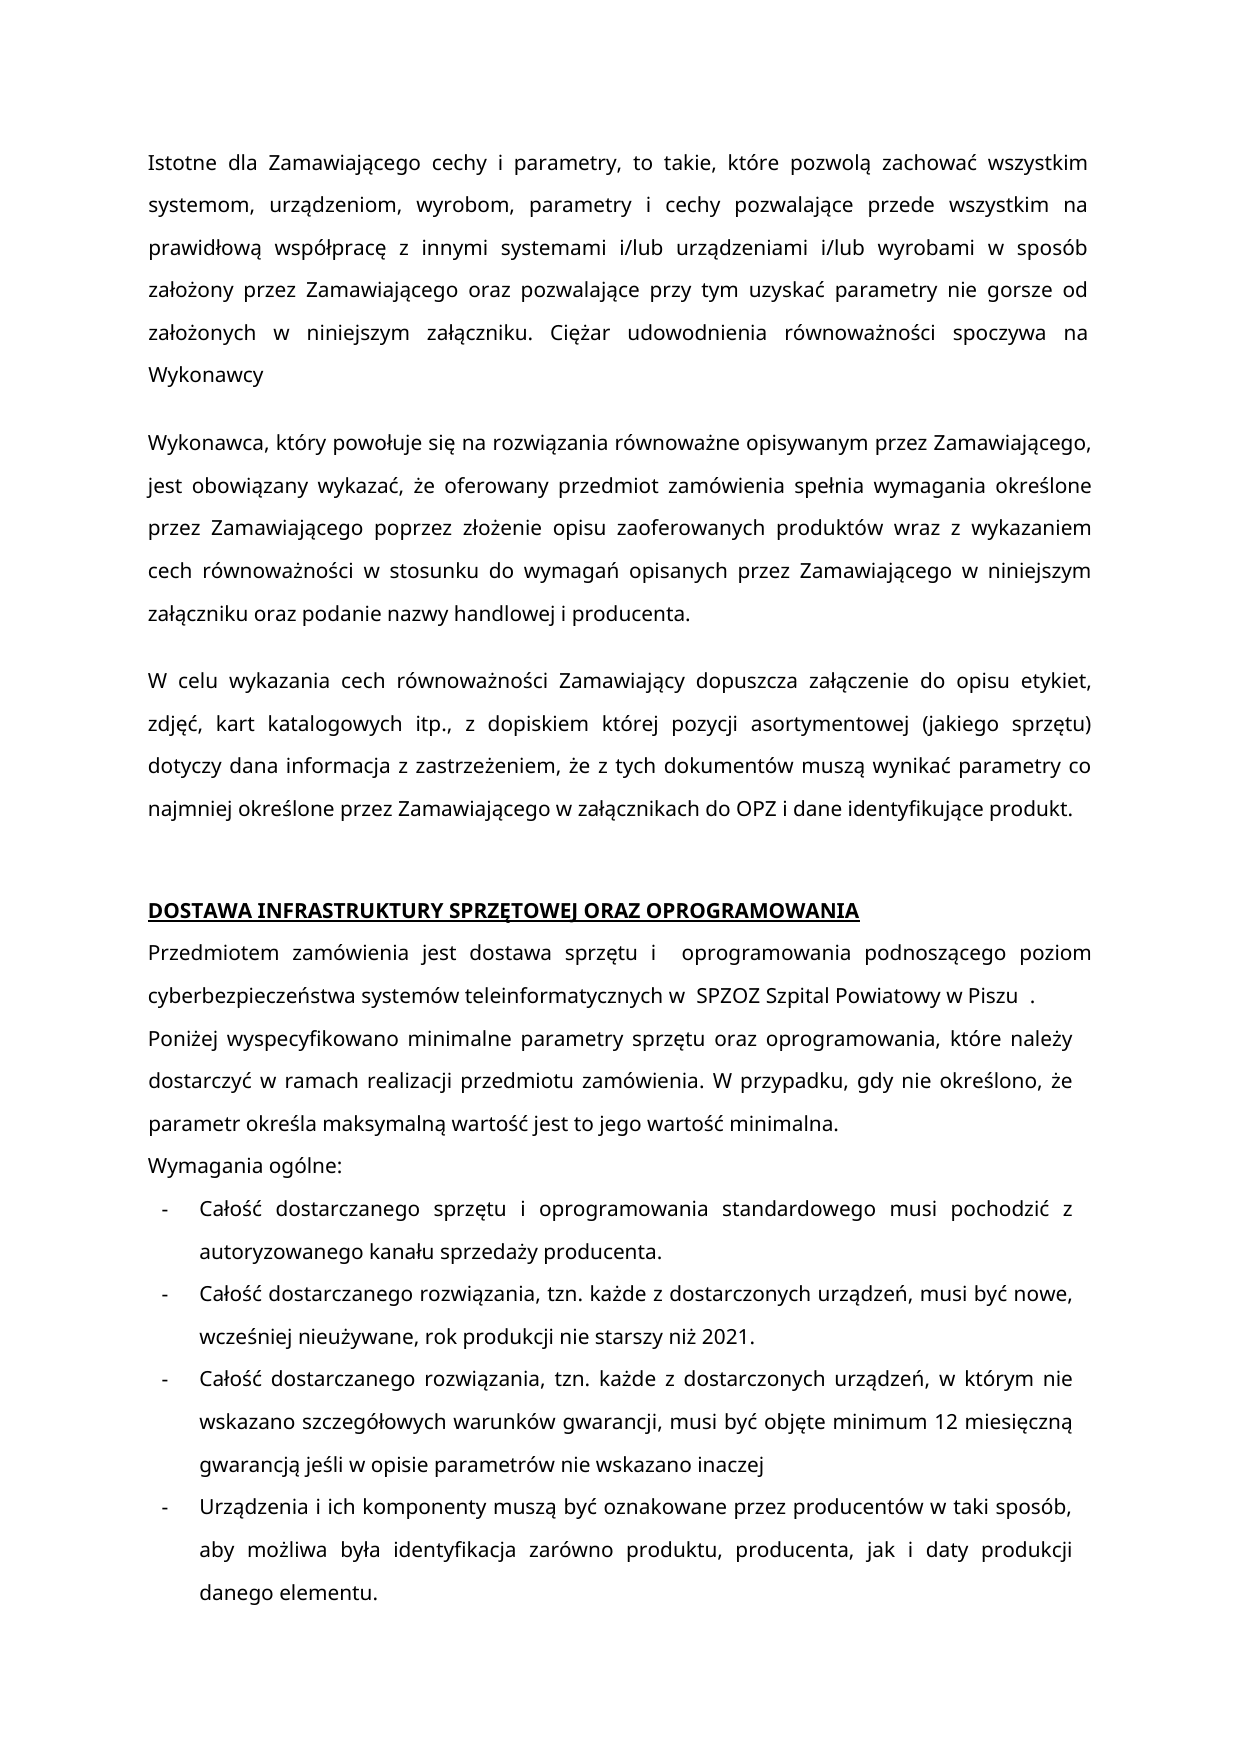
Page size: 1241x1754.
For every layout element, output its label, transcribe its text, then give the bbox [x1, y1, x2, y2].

text Wymagania ogólne: [148, 1152, 1074, 1180]
list Całość dostarczanego rozwiązania, tzn. każde z dostarczonych urządzeń, w którym nie wskazano szczegółowych warunków gwarancji, musi być objęte minimum 12 miesięczną gwarancją jeśli w opisie parametrów nie wskazano inaczej [162, 1364, 1074, 1478]
text DOSTAWA INFRASTRUKTURY SPRZĘTOWEJ ORAZ OPROGRAMOWANIA [148, 896, 1093, 924]
text Wykonawca, który powołuje się na rozwiązania równoważne opisywanym przez Zamawiającego, jest obowiązany wykazać, że oferowany przedmiot zamówienia spełnia wymagania określone przez Zamawiającego poprzez złożenie opisu zaoferowanych produktów wraz z wykazaniem cech równoważności w stosunku do wymagań opisanych przez Zamawiającego w niniejszym załączniku oraz podanie nazwy handlowej i producenta. [148, 428, 1093, 627]
text Istotne dla Zamawiającego cechy i parametry, to takie, które pozwolą zachować wszystkim systemom, urządzeniom, wyrobom, parametry i cechy pozwalające przede wszystkim na prawidłową współpracę z innymi systemami i/lub urządzeniami i/lub wyrobami w sposób założony przez Zamawiającego oraz pozwalające przy tym uzyskać parametry nie gorsze od założonych w niniejszym załączniku. Ciężar udowodnienia równoważności spoczywa na Wykonawcy [148, 148, 1089, 389]
list Całość dostarczanego sprzętu i oprogramowania standardowego musi pochodzić z autoryzowanego kanału sprzedaży producenta. [162, 1194, 1074, 1265]
text W celu wykazania cech równoważności Zamawiający dopuszcza załączenie do opisu etykiet, zdjęć, kart katalogowych itp., z dopiskiem której pozycji asortymentowej (jakiego sprzętu) dotyczy dana informacja z zastrzeżeniem, że z tych dokumentów muszą wynikać parametry co najmniej określone przez Zamawiającego w załącznikach do OPZ i dane identyfikujące produkt. [148, 666, 1093, 822]
list Urządzenia i ich komponenty muszą być oznakowane przez producentów w taki sposób, aby możliwa była identyfikacja zarówno produktu, producenta, jak i daty produkcji danego elementu. [162, 1492, 1074, 1606]
list Całość dostarczanego rozwiązania, tzn. każde z dostarczonych urządzeń, musi być nowe, wcześniej nieużywane, rok produkcji nie starszy niż 2021. [162, 1279, 1074, 1350]
text Poniżej wyspecyfikowano minimalne parametry sprzętu oraz oprogramowania, które należy dostarczyć w ramach realizacji przedmiotu zamówienia. W przypadku, gdy nie określono, że parametr określa maksymalną wartość jest to jego wartość minimalna. [148, 1024, 1074, 1137]
text Przedmiotem zamówienia jest dostawa sprzętu i oprogramowania podnoszącego poziom cyberbezpieczeństwa systemów teleinformatycznych w SPZOZ Szpital Powiatowy w Piszu . [148, 938, 1093, 1009]
